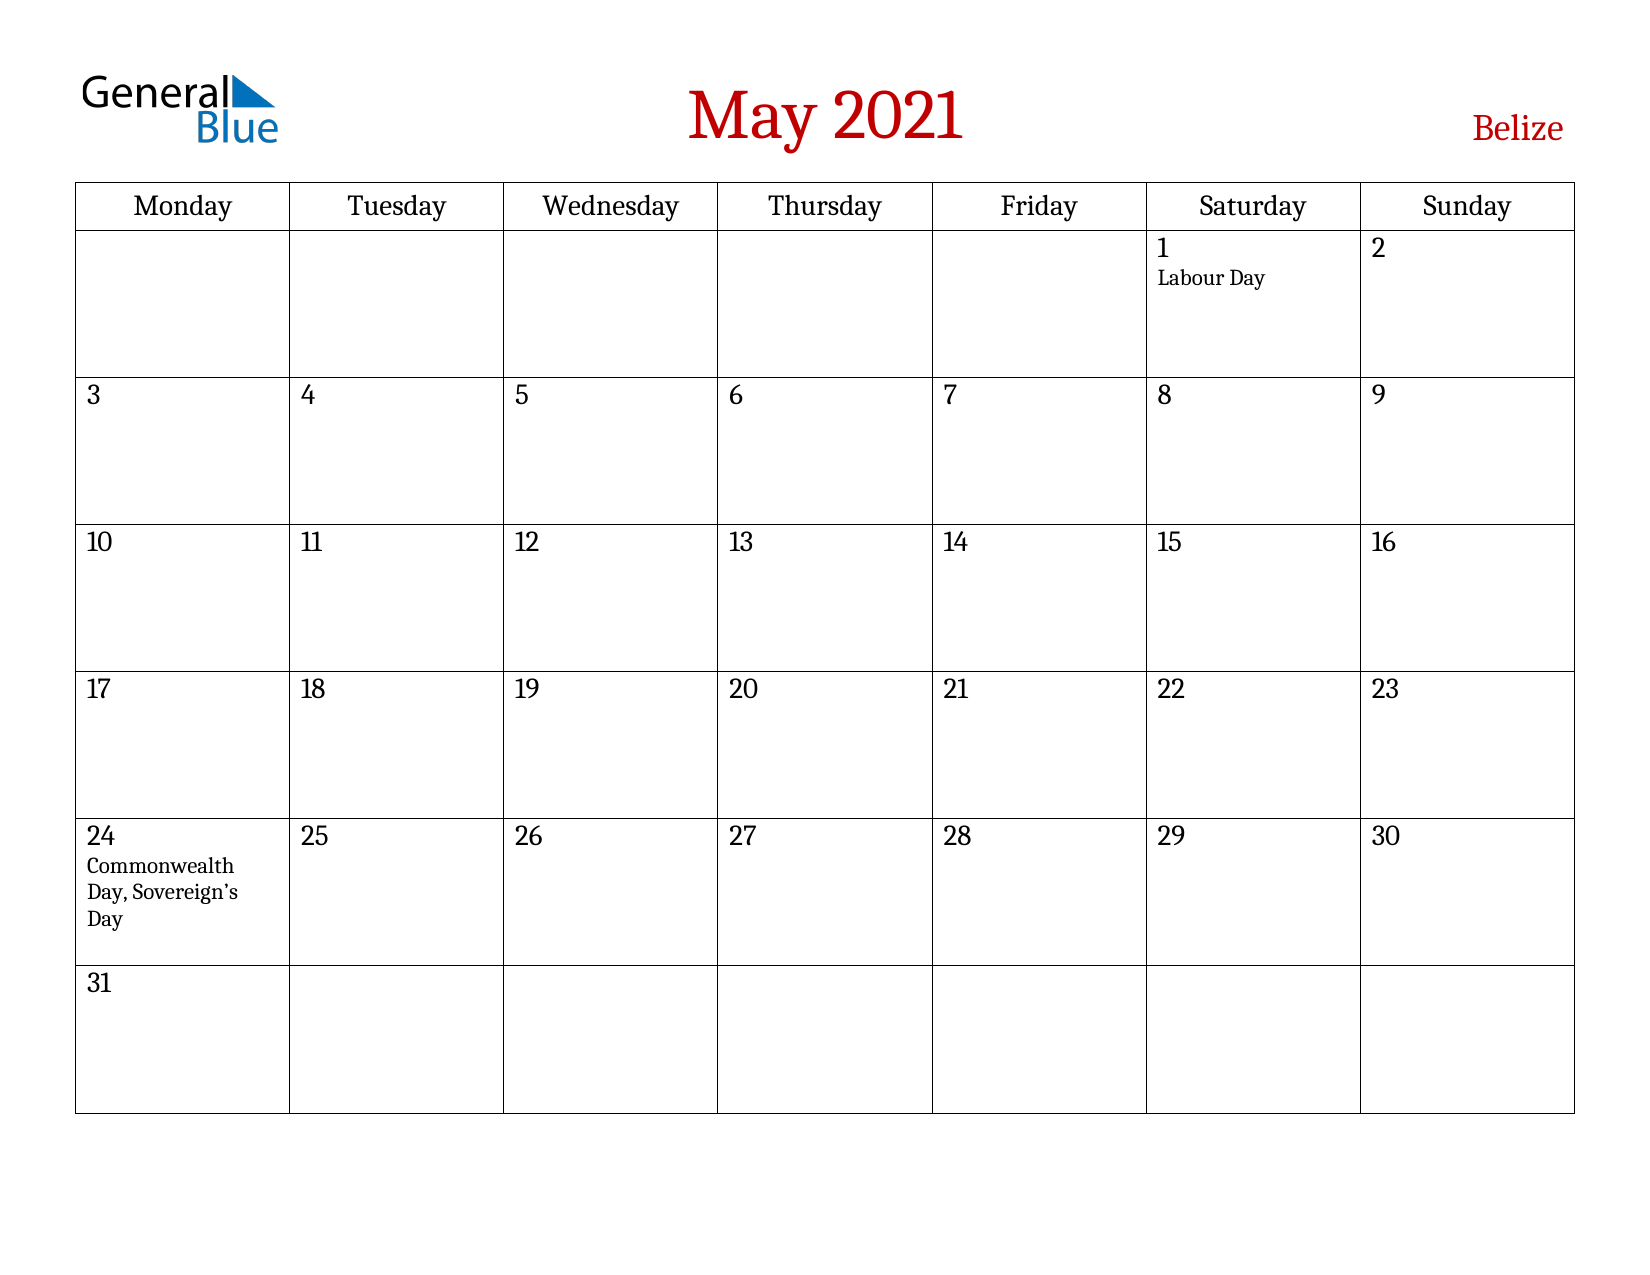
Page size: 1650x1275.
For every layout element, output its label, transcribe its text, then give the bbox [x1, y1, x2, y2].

table_cell [1361, 559, 1574, 671]
table_cell [504, 412, 717, 524]
table_cell [1147, 412, 1360, 524]
table_cell [718, 853, 932, 965]
table_cell [290, 853, 503, 965]
table_cell [933, 412, 1146, 524]
table_cell [290, 559, 503, 671]
table_cell [1147, 853, 1360, 965]
table_cell [933, 559, 1146, 671]
table_header [76, 75, 503, 182]
table_cell [504, 706, 717, 818]
table_cell 10 [76, 525, 289, 559]
table_cell [1147, 706, 1360, 818]
table_cell [718, 265, 932, 377]
table_cell [76, 559, 289, 671]
table_cell 11 [290, 525, 503, 559]
table_cell Tuesday [290, 183, 503, 230]
table_cell 7 [933, 378, 1146, 412]
table_cell [290, 265, 503, 377]
table_cell Friday [933, 183, 1146, 230]
table_cell 24 [76, 819, 289, 853]
table_cell [933, 706, 1146, 818]
table_cell 5 [504, 378, 717, 412]
table_cell 13 [718, 525, 932, 559]
table_cell [718, 1000, 932, 1112]
table_cell 14 [933, 525, 1146, 559]
table_cell [1147, 1000, 1360, 1112]
table_cell [718, 231, 932, 264]
table_cell 29 [1147, 819, 1360, 853]
table_cell 22 [1147, 672, 1360, 706]
table_cell 21 [933, 672, 1146, 706]
table_cell [718, 706, 932, 818]
table_cell [1361, 706, 1574, 818]
table_cell Monday [76, 183, 289, 230]
table_cell 15 [1147, 525, 1360, 559]
table_cell [290, 1000, 503, 1112]
table_cell [290, 412, 503, 524]
table_cell [504, 231, 717, 264]
table_cell [1147, 966, 1360, 1000]
table_cell 2 [1361, 231, 1574, 264]
table_cell 6 [718, 378, 932, 412]
table_cell 20 [718, 672, 932, 706]
table_cell [290, 231, 503, 264]
table_cell [933, 265, 1146, 377]
table_cell 19 [504, 672, 717, 706]
table_cell [1361, 412, 1574, 524]
table_cell Labour Day [1147, 265, 1360, 377]
table_cell [290, 706, 503, 818]
table_cell 30 [1361, 819, 1574, 853]
table_cell Commonwealth Day, Sovereign’s Day [76, 853, 289, 965]
table_cell [1147, 559, 1360, 671]
table_cell 17 [76, 672, 289, 706]
table_cell [1361, 966, 1574, 1000]
table_cell [933, 966, 1146, 1000]
table_cell [76, 265, 289, 377]
table_cell [718, 966, 932, 1000]
table_cell Sunday [1361, 183, 1574, 230]
table_cell [76, 412, 289, 524]
picture [82, 75, 278, 143]
table_cell [933, 853, 1146, 965]
table_cell [504, 1000, 717, 1112]
table_header May 2021 [504, 75, 1146, 182]
table_cell 3 [76, 378, 289, 412]
table_cell 18 [290, 672, 503, 706]
table_cell [290, 966, 503, 1000]
table_cell 4 [290, 378, 503, 412]
table_cell [504, 853, 717, 965]
table_cell 9 [1361, 378, 1574, 412]
table_cell [1361, 1000, 1574, 1112]
table_cell 1 [1147, 231, 1360, 264]
table_cell 8 [1147, 378, 1360, 412]
table_header Belize [1146, 75, 1574, 182]
table_cell [504, 265, 717, 377]
table_cell [933, 1000, 1146, 1112]
table_cell [504, 559, 717, 671]
table_cell [76, 1000, 289, 1112]
table_cell 28 [933, 819, 1146, 853]
table_cell [718, 559, 932, 671]
table_cell [504, 966, 717, 1000]
table_cell [718, 412, 932, 524]
table_cell [76, 706, 289, 818]
table_cell [1361, 265, 1574, 377]
table_cell 25 [290, 819, 503, 853]
table_cell [1361, 853, 1574, 965]
table_cell 26 [504, 819, 717, 853]
table_cell 31 [76, 966, 289, 1000]
table_cell [76, 231, 289, 264]
table_cell 23 [1361, 672, 1574, 706]
table_cell [933, 231, 1146, 264]
table_cell Wednesday [504, 183, 717, 230]
table_cell Saturday [1147, 183, 1360, 230]
table_cell Thursday [718, 183, 932, 230]
table_cell 27 [718, 819, 932, 853]
table_cell 16 [1361, 525, 1574, 559]
table_cell 12 [504, 525, 717, 559]
